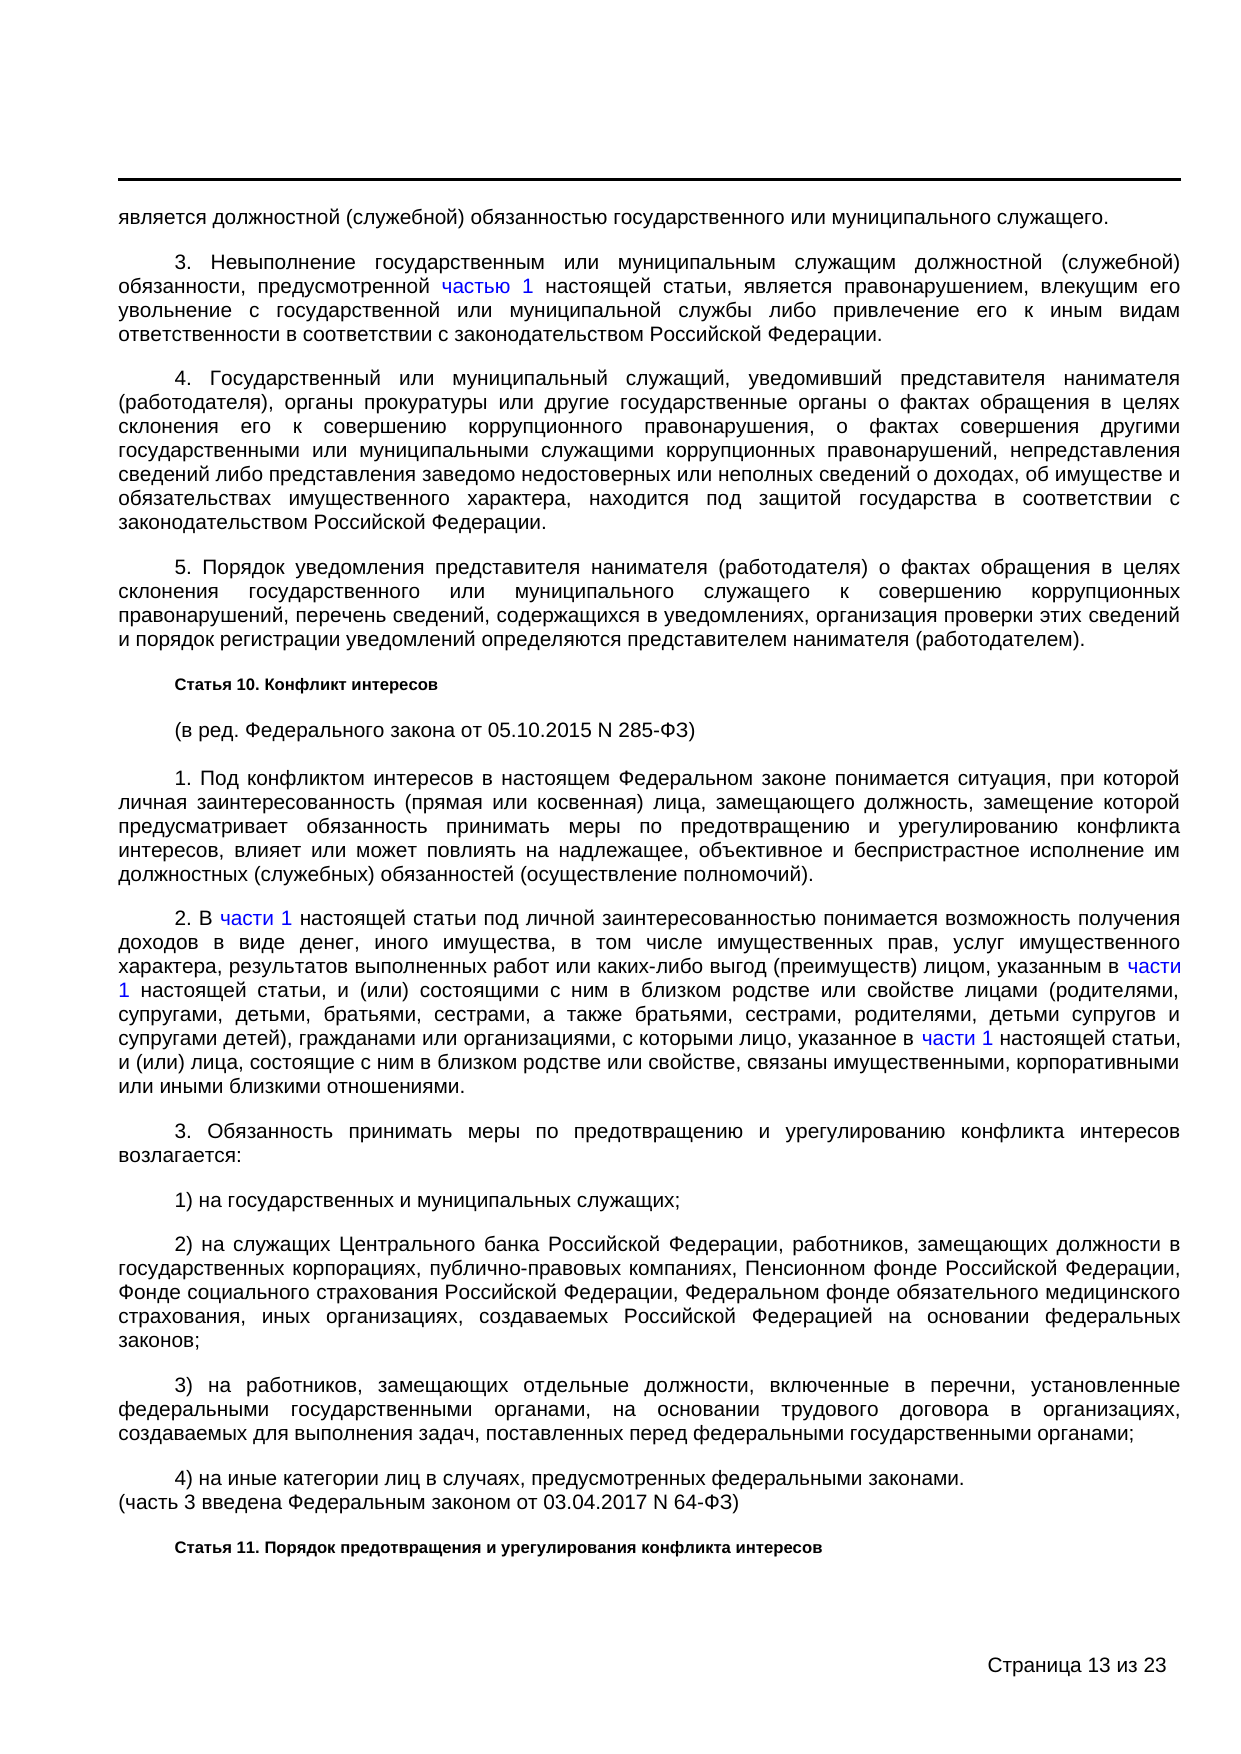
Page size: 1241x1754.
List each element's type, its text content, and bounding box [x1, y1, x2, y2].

text 2. В части 1 настоящей статьи под личной заинтересованностью понимается возможность получения доходов в виде денег, иного имущества, в том числе имущественных прав, услуг имущественного характера, результатов выполненных работ или каких-либо выгод (преимуществ) лицом, указанным в части 1 настоящей статьи, и (или) состоящими с ним в близком родстве или свойстве лицами (родителями, супругами, детьми, братьями, сестрами, а также братьями, сестрами, родителями, детьми супругов и супругами детей), гражданами или организациями, с которыми лицо, указанное в части 1 настоящей статьи, и (или) лица, состоящие с ним в близком родстве или свойстве, связаны имущественными, корпоративными или иными близкими отношениями. [118, 906, 1181, 1098]
text 3. Обязанность принимать меры по предотвращению и урегулированию конфликта интересов возлагается: [118, 1119, 1181, 1167]
title Статья 10. Конфликт интересов [118, 674, 1181, 694]
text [118, 205, 1181, 229]
title Статья 11. Порядок предотвращения и урегулирования конфликта интересов [118, 1537, 1181, 1557]
text 5. Порядок уведомления представителя нанимателя (работодателя) о фактах обращения в целях склонения государственного или муниципального служащего к совершению коррупционных правонарушений, перечень сведений, содержащихся в уведомлениях, организация проверки этих сведений и порядок регистрации уведомлений определяются представителем нанимателя (работодателем). [118, 555, 1181, 651]
text 1) на государственных и муниципальных служащих; [118, 1187, 1181, 1211]
text 4) на иные категории лиц в случаях, предусмотренных федеральными законами. [118, 1466, 1181, 1489]
text (часть 3 введена Федеральным законом от 03.04.2017 N 64-ФЗ) [118, 1489, 1181, 1513]
text 3) на работников, замещающих отдельные должности, включенные в перечни, установленные федеральными государственными органами, на основании трудового договора в организациях, создаваемых для выполнения задач, поставленных перед федеральными государственными органами; [118, 1373, 1181, 1445]
text 2) на служащих Центрального банка Российской Федерации, работников, замещающих должности в государственных корпорациях, публично-правовых компаниях, Пенсионном фонде Российской Федерации, Фонде социального страхования Российской Федерации, Федеральном фонде обязательного медицинского страхования, иных организациях, создаваемых Российской Федерацией на основании федеральных законов; [118, 1232, 1181, 1352]
text 4. Государственный или муниципальный служащий, уведомивший представителя нанимателя (работодателя), органы прокуратуры или другие государственные органы о фактах обращения в целях склонения его к совершению коррупционного правонарушения, о фактах совершения другими государственными или муниципальными служащими коррупционных правонарушений, непредставления сведений либо представления заведомо недостоверных или неполных сведений о доходах, об имуществе и обязательствах имущественного характера, находится под защитой государства в соответствии с законодательством Российской Федерации. [118, 366, 1181, 534]
text 3. Невыполнение государственным или муниципальным служащим должностной (служебной) обязанности, предусмотренной частью 1 настоящей статьи, является правонарушением, влекущим его увольнение с государственной или муниципальной службы либо привлечение его к иным видам ответственности в соответствии с законодательством Российской Федерации. [118, 249, 1181, 345]
text 1. Под конфликтом интересов в настоящем Федеральном законе понимается ситуация, при которой личная заинтересованность (прямая или косвенная) лица, замещающего должность, замещение которой предусматривает обязанность принимать меры по предотвращению и урегулированию конфликта интересов, влияет или может повлиять на надлежащее, объективное и беспристрастное исполнение им должностных (служебных) обязанностей (осуществление полномочий). [118, 766, 1181, 885]
text (в ред. Федерального закона от 05.10.2015 N 285-ФЗ) [118, 718, 1181, 742]
